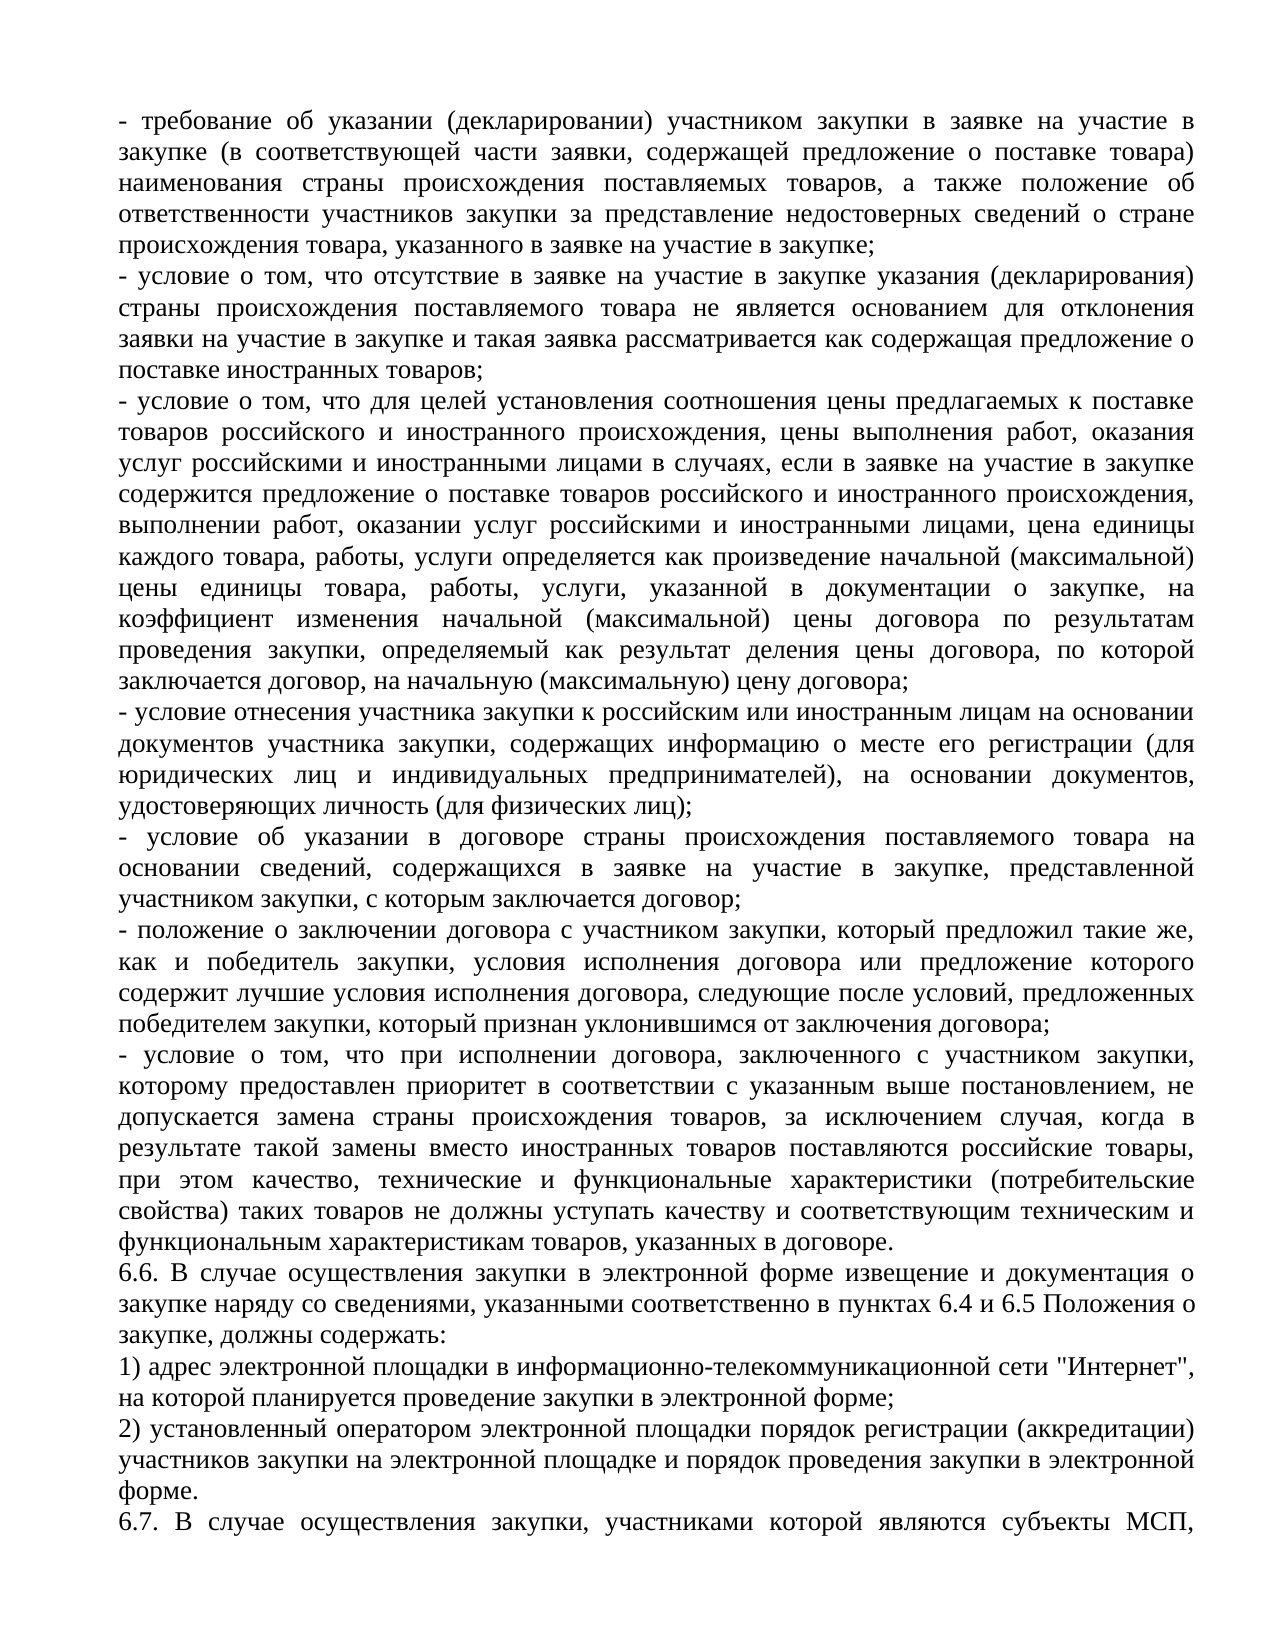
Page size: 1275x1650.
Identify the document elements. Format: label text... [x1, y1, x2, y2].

text 6.6. В случае осуществления закупки в электронной форме извещение и документация о закупке наряду со сведениями, указанными соответственно в пунктах 6.4 и 6.5 Положения о закупке, должны содержать: [118, 1256, 1196, 1349]
text - требование об указании (декларировании) участником закупки в заявке на участие в закупке (в соответствующей части заявки, содержащей предложение о поставке товара) наименования страны происхождения поставляемых товаров, а также положение об ответственности участников закупки за представление недостоверных сведений о стране происхождения товара, указанного в заявке на участие в закупке; [118, 104, 1196, 259]
text 1) адрес электронной площадки в информационно-телекоммуникационной сети "Интернет", на которой планируется проведение закупки в электронной форме; [118, 1349, 1196, 1412]
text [118, 1505, 1196, 1536]
text 2) установленный оператором электронной площадки порядок регистрации (аккредитации) участников закупки на электронной площадке и порядок проведения закупки в электронной форме. [118, 1412, 1196, 1505]
text - условие о том, что отсутствие в заявке на участие в закупке указания (декларирования) страны происхождения поставляемого товара не является основанием для отклонения заявки на участие в закупке и такая заявка рассматривается как содержащая предложение о поставке иностранных товаров; [118, 259, 1196, 384]
text - условие об указании в договоре страны происхождения поставляемого товара на основании сведений, содержащихся в заявке на участие в закупке, представленной участником закупки, с которым заключается договор; [118, 820, 1196, 913]
text - условие о том, что при исполнении договора, заключенного с участником закупки, которому предоставлен приоритет в соответствии с указанным выше постановлением, не допускается замена страны происхождения товаров, за исключением случая, когда в результате такой замены вместо иностранных товаров поставляются российские товары, при этом качество, технические и функциональные характеристики (потребительские свойства) таких товаров не должны уступать качеству и соответствующим техническим и функциональным характеристикам товаров, указанных в договоре. [118, 1038, 1196, 1256]
text - условие отнесения участника закупки к российским или иностранным лицам на основании документов участника закупки, содержащих информацию о месте его регистрации (для юридических лиц и индивидуальных предпринимателей), на основании документов, удостоверяющих личность (для физических лиц); [118, 696, 1196, 820]
text - условие о том, что для целей установления соотношения цены предлагаемых к поставке товаров российского и иностранного происхождения, цены выполнения работ, оказания услуг российскими и иностранными лицами в случаях, если в заявке на участие в закупке содержится предложение о поставке товаров российского и иностранного происхождения, выполнении работ, оказании услуг российскими и иностранными лицами, цена единицы каждого товара, работы, услуги определяется как произведение начальной (максимальной) цены единицы товара, работы, услуги, указанной в документации о закупке, на коэффициент изменения начальной (максимальной) цены договора по результатам проведения закупки, определяемый как результат деления цены договора, по которой заключается договор, на начальную (максимальную) цену договора; [118, 384, 1196, 696]
text - положение о заключении договора с участником закупки, который предложил такие же, как и победитель закупки, условия исполнения договора или предложение которого содержит лучшие условия исполнения договора, следующие после условий, предложенных победителем закупки, который признан уклонившимся от заключения договора; [118, 913, 1196, 1038]
